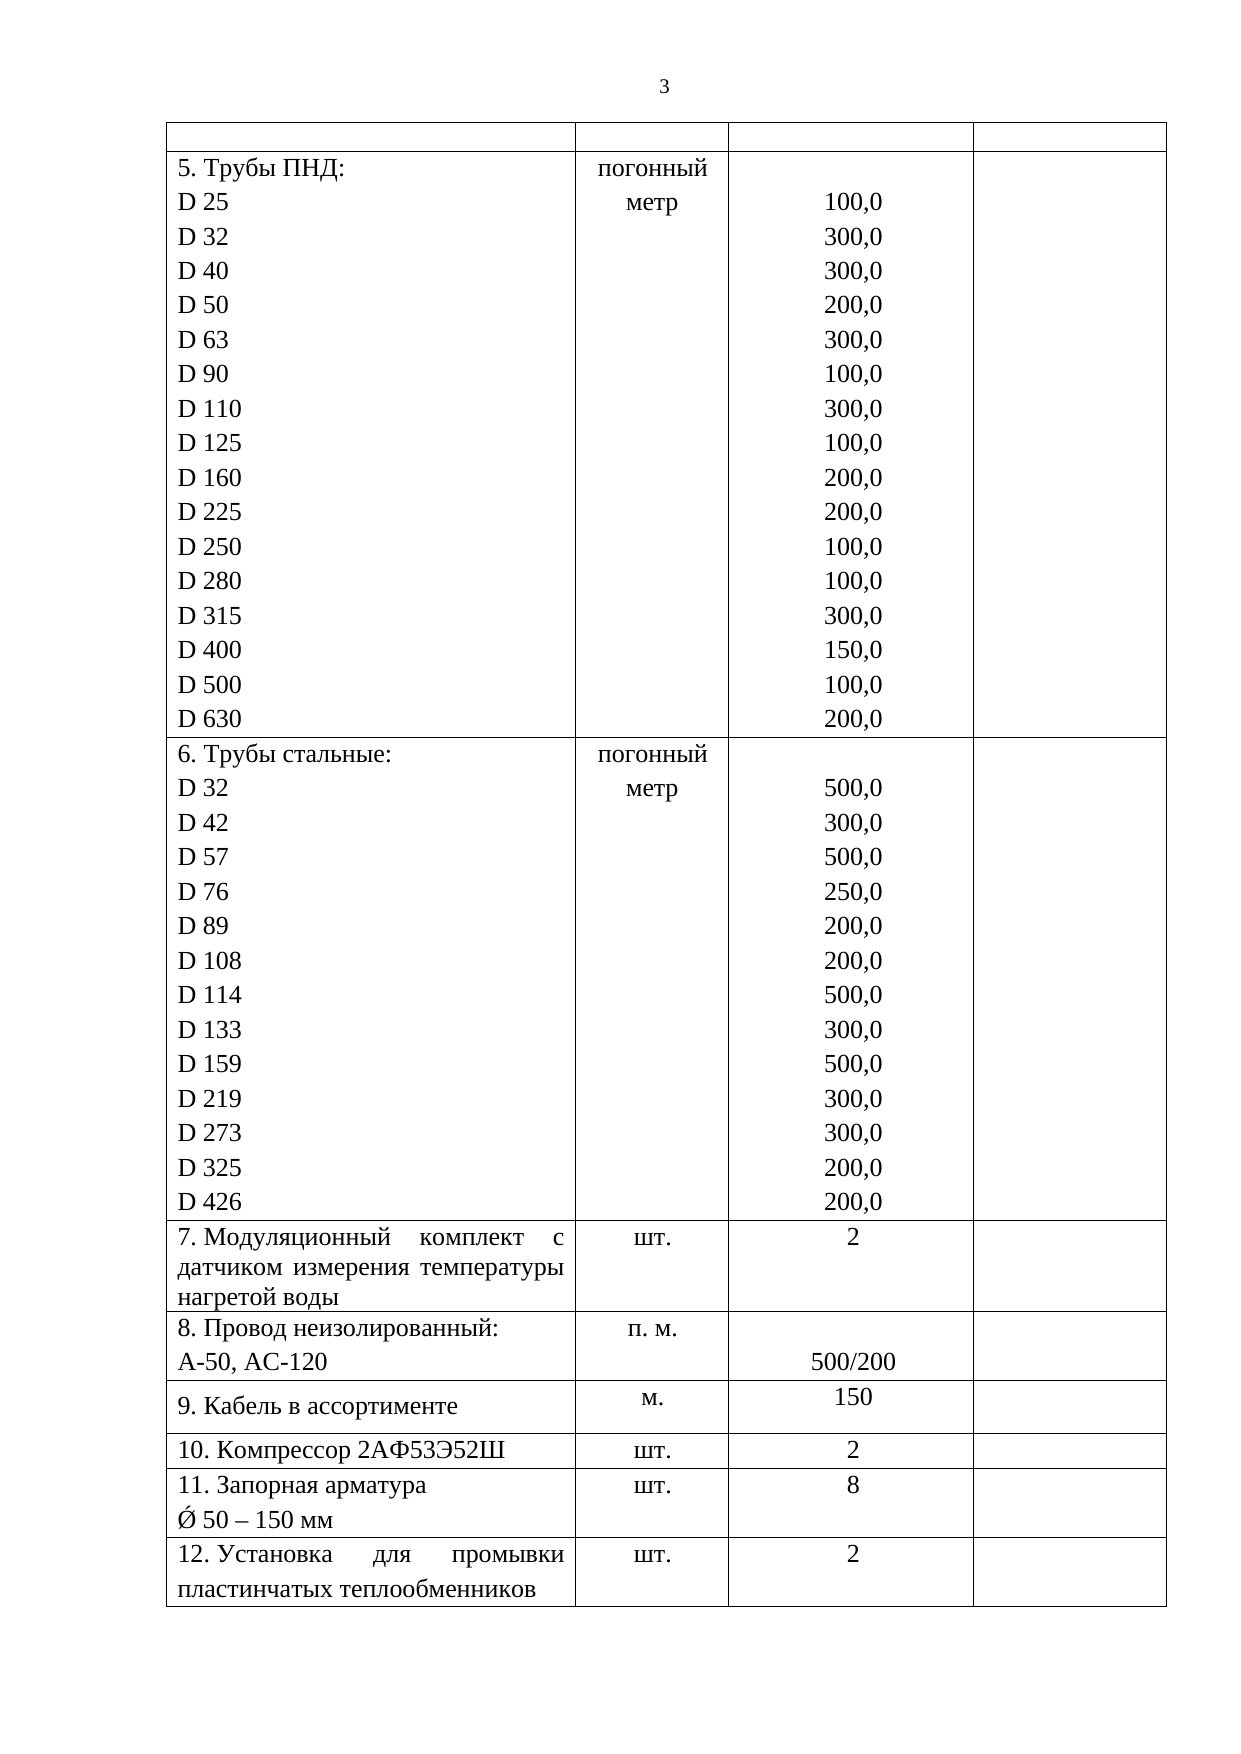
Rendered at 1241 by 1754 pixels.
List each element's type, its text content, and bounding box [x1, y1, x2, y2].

table_cell [974, 1381, 1166, 1433]
table_cell шт. [576, 1469, 728, 1537]
table_cell п. м. [576, 1312, 728, 1380]
table_cell [974, 1312, 1166, 1380]
table_cell шт. [576, 1221, 728, 1311]
table_cell 2 [729, 1434, 973, 1468]
table_cell 3. [729, 123, 973, 151]
table_cell 2 [729, 1221, 973, 1311]
table_cell 8. Провод неизолированный: А-50, АС-120 [167, 1312, 575, 1380]
table_cell м. [576, 1381, 728, 1433]
table_cell 10. Компрессор 2АФ53Э52Ш [167, 1434, 575, 1468]
table_cell погонный метр [576, 738, 728, 1220]
table_cell [974, 1434, 1166, 1468]
table_cell 8 [729, 1469, 973, 1537]
table_cell 12. Установка для промывки пластинчатых теплообменников [167, 1538, 575, 1606]
table_cell погонный метр [576, 152, 728, 737]
table_cell 9. Кабель в ассортименте [167, 1381, 575, 1433]
table_cell 2. [576, 123, 728, 151]
table_cell 4. [974, 123, 1166, 151]
table_cell 150 [729, 1381, 973, 1433]
table_cell шт. [576, 1538, 728, 1606]
table_cell [974, 1469, 1166, 1537]
table_cell 7. Модуляционный комплект с датчиком измерения температуры нагретой воды [167, 1221, 575, 1311]
table_cell [974, 152, 1166, 737]
table_cell 500,0 300,0 500,0 250,0 200,0 200,0 500,0 300,0 500,0 300,0 300,0 200,0 200,0 [729, 738, 973, 1220]
table_cell 11. Запорная арматура Ǿ 50 – 150 мм [167, 1469, 575, 1537]
table_cell шт. [576, 1434, 728, 1468]
table_cell [974, 1538, 1166, 1606]
table_cell 6. Трубы стальные: D 32 D 42 D 57 D 76 D 89 D 108 D 114 D 133 D 159 D 219 D 273 D 325 D 426 [167, 738, 575, 1220]
table_cell 1. [167, 123, 575, 151]
table_cell 2 [729, 1538, 973, 1606]
table_cell [974, 738, 1166, 1220]
table_cell 100,0 300,0 300,0 200,0 300,0 100,0 300,0 100,0 200,0 200,0 100,0 100,0 300,0 150,0 100,0 200,0 [729, 152, 973, 737]
table_cell 5. Трубы ПНД: D 25 D 32 D 40 D 50 D 63 D 90 D 110 D 125 D 160 D 225 D 250 D 280 D 315 D 400 D 500 D 630 [167, 152, 575, 737]
table_cell 500/200 [729, 1312, 973, 1380]
table_cell [974, 1221, 1166, 1311]
